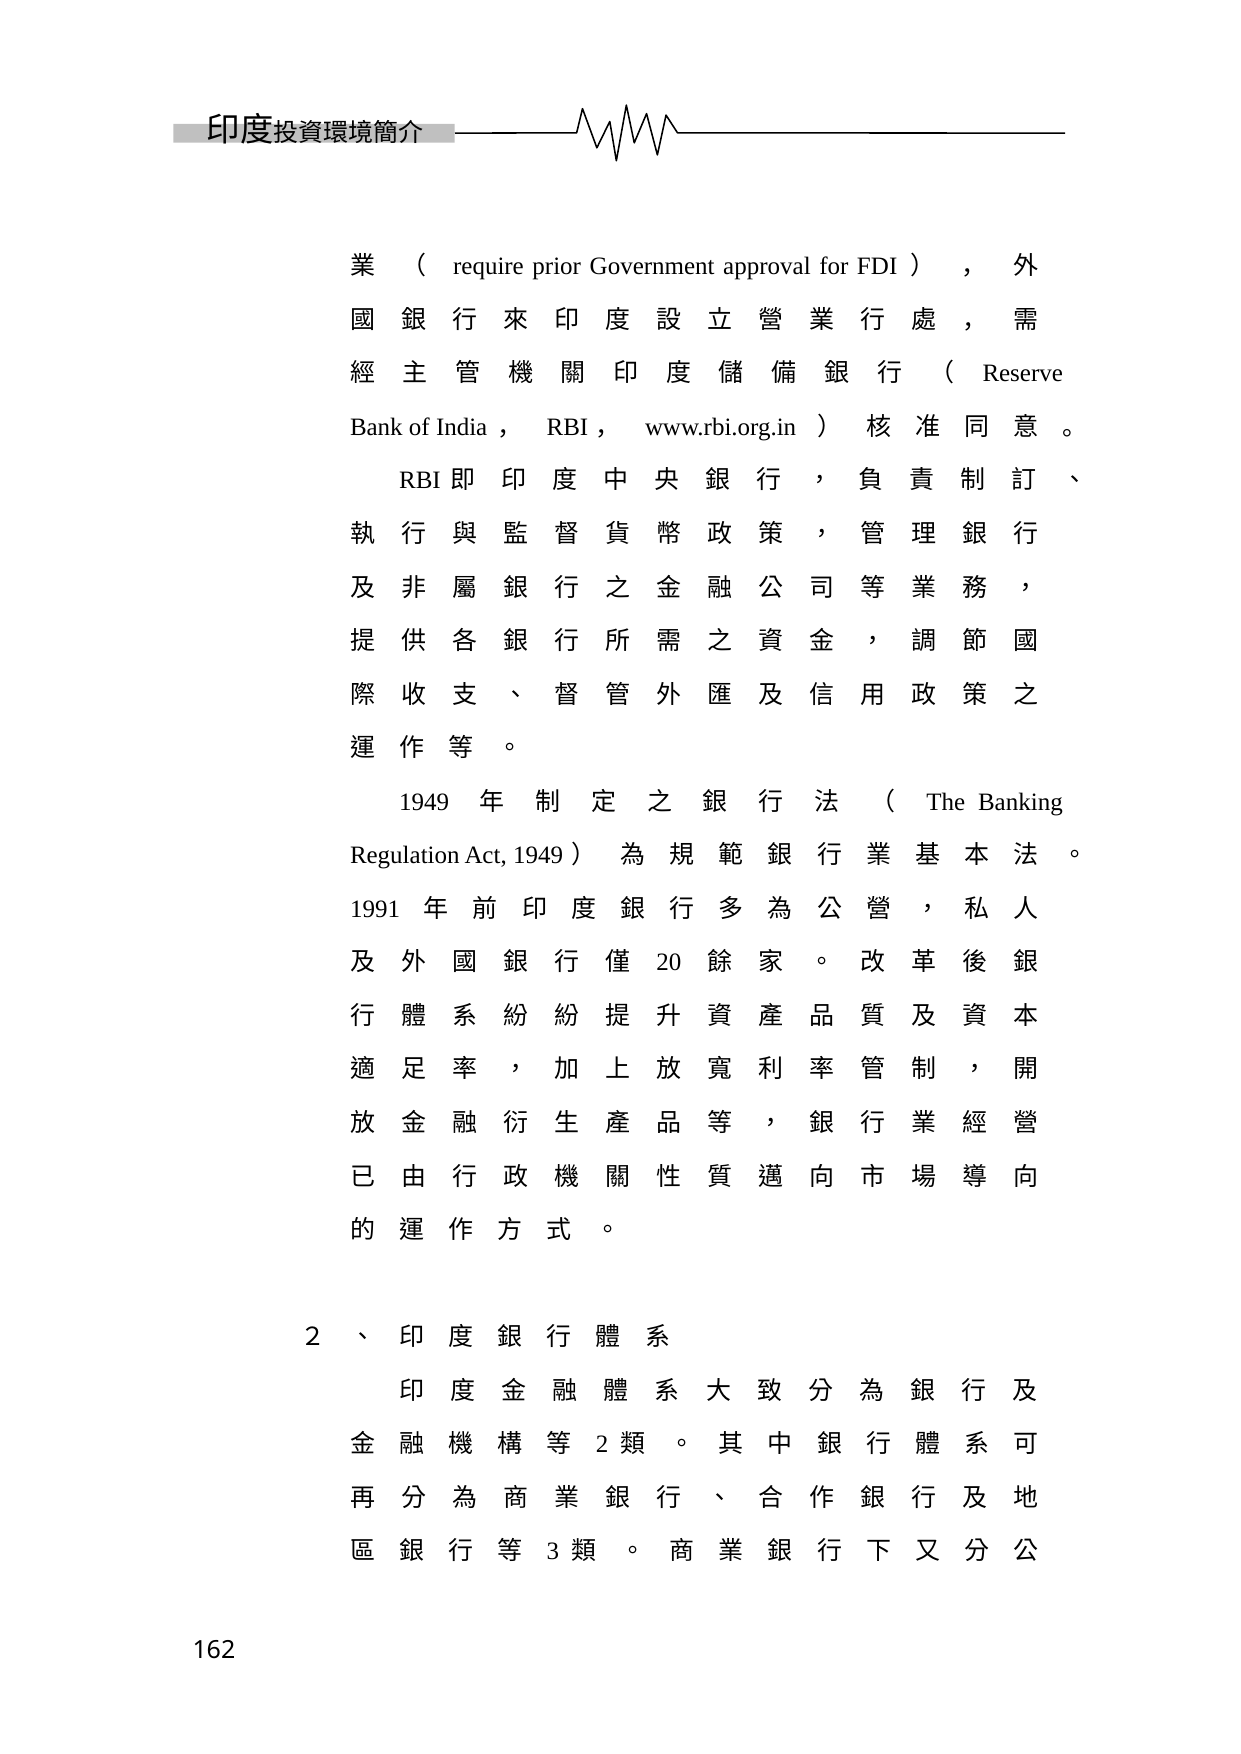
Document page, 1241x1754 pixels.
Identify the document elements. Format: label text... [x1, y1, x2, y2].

text 1949年制定之銀行法（The Banking Regulation Act, 1949）為規範銀行業基本法。1991年前印度銀行多為公營，私人及外國銀行僅20餘家。改革後銀行體系紛紛提升資產品質及資本適足率，加上放寬利率管制，開放金融衍生產品等，銀行業經營已由行政機關性質邁向市場導向的運作方式。 [325, 773, 1063, 1254]
text ２、印度銀行體系 [276, 1308, 1063, 1362]
text RBI即印度中央銀行，負責制訂、執行與監督貨幣政策，管理銀行及非屬銀行之金融公司等業務，提供各銀行所需之資金，調節國際收支、督管外匯及信用政策之運作等。 [325, 451, 1063, 773]
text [325, 237, 1063, 451]
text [325, 1362, 1063, 1576]
